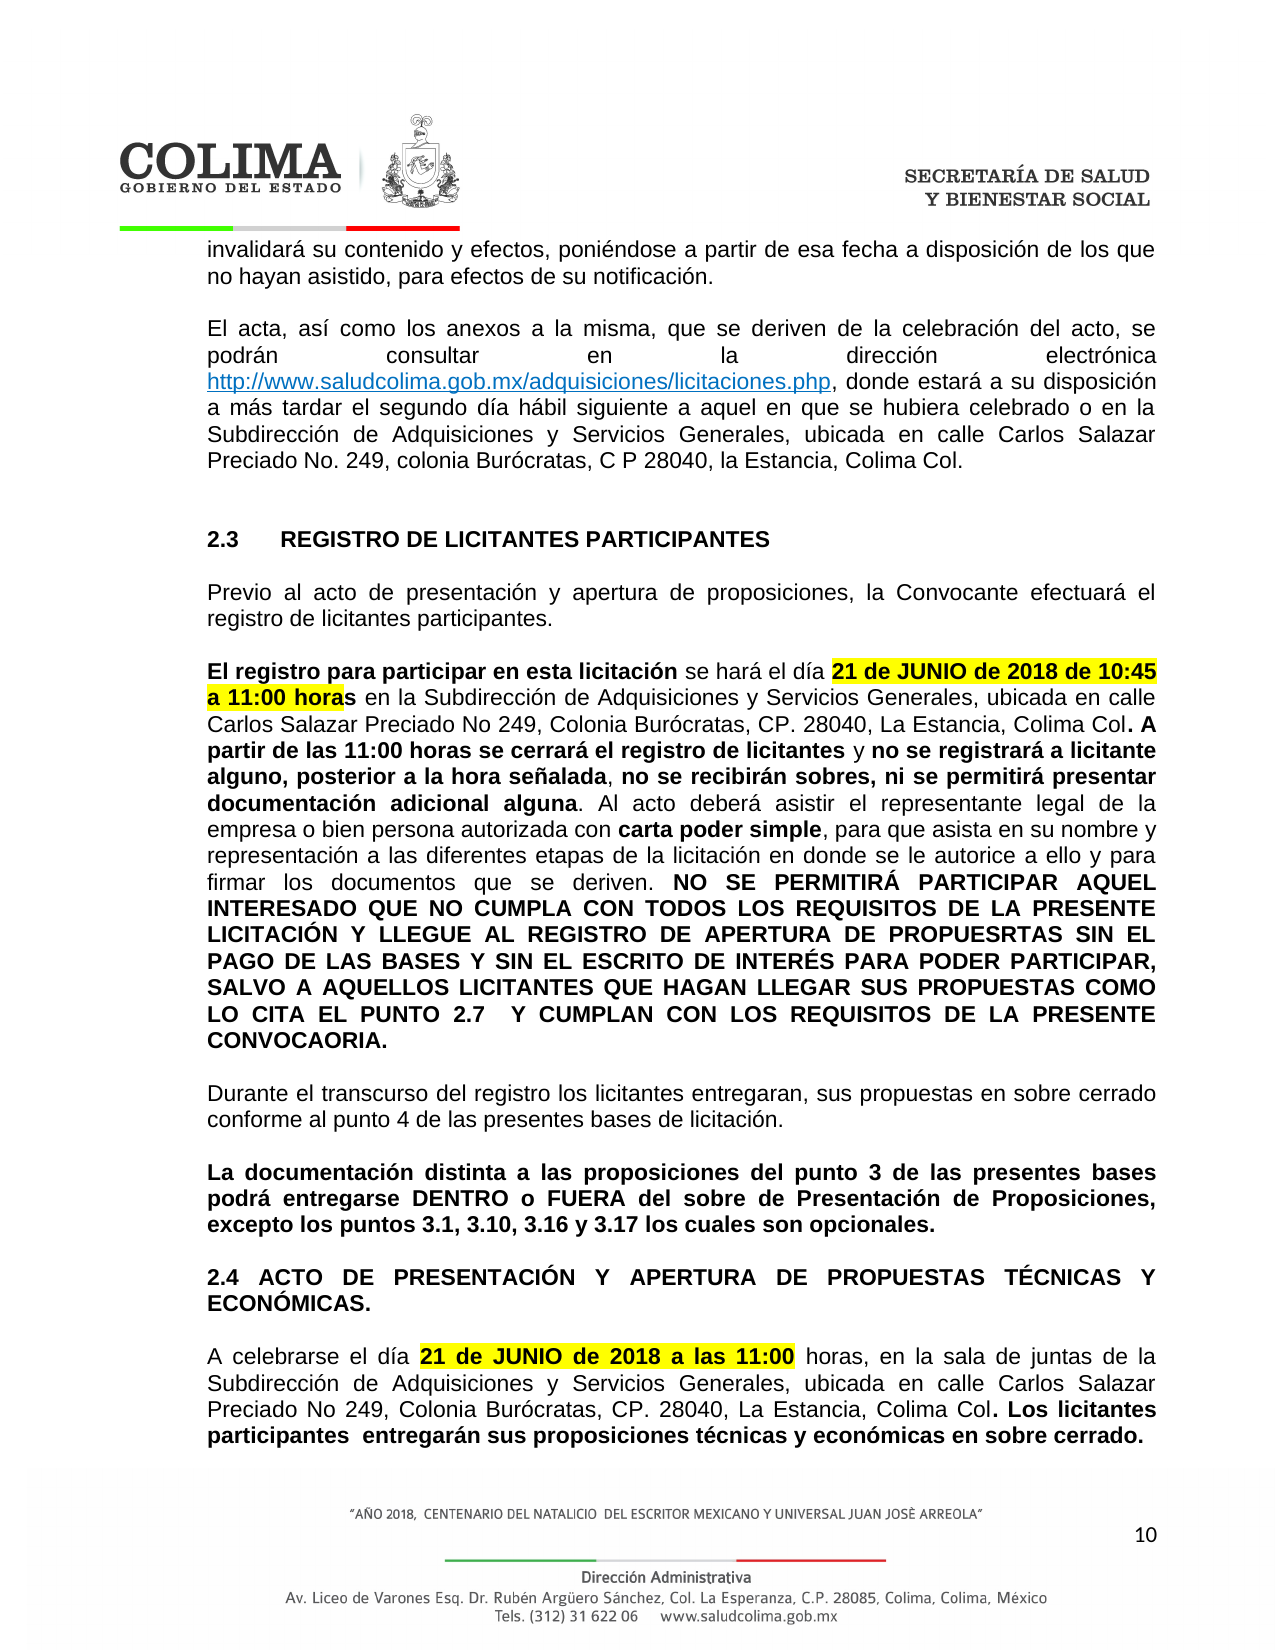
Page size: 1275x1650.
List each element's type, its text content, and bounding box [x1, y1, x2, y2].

list REGISTRO DE LICITANTES PARTICIPANTES [207, 526, 1137, 552]
text Durante el transcurso del registro los licitantes entregaran, sus propuestas en sobre cerrado conforme al punto 4 de las presentes bases de licitación. [207, 1079, 1157, 1132]
text El acta, así como los anexos a la misma, que se deriven de la celebración del acto, se podrán consultar en la dirección electrónica http://www.saludcolima.gob.mx/adquisiciones/licitaciones.php, donde estará a su disposición a más tardar el segundo día hábil siguiente a aquel en que se hubiera celebrado o en la Subdirección de Adquisiciones y Servicios Generales, ubicada en calle Carlos Salazar Preciado No. 249, colonia Burócratas, C P 28040, la Estancia, Colima Col. [207, 315, 1157, 473]
text Previo al acto de presentación y apertura de proposiciones, la Convocante efectuará el registro de licitantes participantes. [207, 579, 1157, 632]
text El registro para participar en esta licitación se hará el día 21 de JUNIO de 2018 de 10:45 a 11:00 horas en la Subdirección de Adquisiciones y Servicios Generales, ubicada en calle Carlos Salazar Preciado No 249, Colonia Burócratas, CP. 28040, La Estancia, Colima Col. A partir de las 11:00 horas se cerrará el registro de licitantes y no se registrará a licitante alguno, posterior a la hora señalada, no se recibirán sobres, ni se permitirá presentar documentación adicional alguna. Al acto deberá asistir el representante legal de la empresa o bien persona autorizada con carta poder simple, para que asista en su nombre y representación a las diferentes etapas de la licitación en donde se le autorice a ello y para firmar los documentos que se deriven. NO SE PERMITIRÁ PARTICIPAR AQUEL INTERESADO QUE NO CUMPLA CON TODOS LOS REQUISITOS DE LA PRESENTE LICITACIÓN Y LLEGUE AL REGISTRO DE APERTURA DE PROPUESRTAS SIN EL PAGO DE LAS BASES Y SIN EL ESCRITO DE INTERÉS PARA PODER PARTICIPAR, SALVO A AQUELLOS LICITANTES QUE HAGAN LLEGAR SUS PROPUESTAS COMO LO CITA EL PUNTO 2.7 Y CUMPLAN CON LOS REQUISITOS DE LA PRESENTE CONVOCAORIA. [207, 658, 1157, 1053]
picture [3, 29, 1267, 255]
picture [26, 1468, 1275, 1650]
text 2.4 ACTO DE PRESENTACIÓN Y APERTURA DE PROPUESTAS TÉCNICAS Y ECONÓMICAS. [207, 1264, 1157, 1317]
text La documentación distinta a las proposiciones del punto 3 de las presentes bases podrá entregarse DENTRO o FUERA del sobre de Presentación de Proposiciones, excepto los puntos 3.1, 3.10, 3.16 y 3.17 los cuales son opcionales. [207, 1159, 1157, 1238]
text A celebrarse el día 21 de JUNIO de 2018 a las 11:00 horas, en la sala de juntas de la Subdirección de Adquisiciones y Servicios Generales, ubicada en calle Carlos Salazar Preciado No 249, Colonia Burócratas, CP. 28040, La Estancia, Colima Col. Los licitantes participantes entregarán sus proposiciones técnicas y económicas en sobre cerrado. [207, 1343, 1157, 1448]
